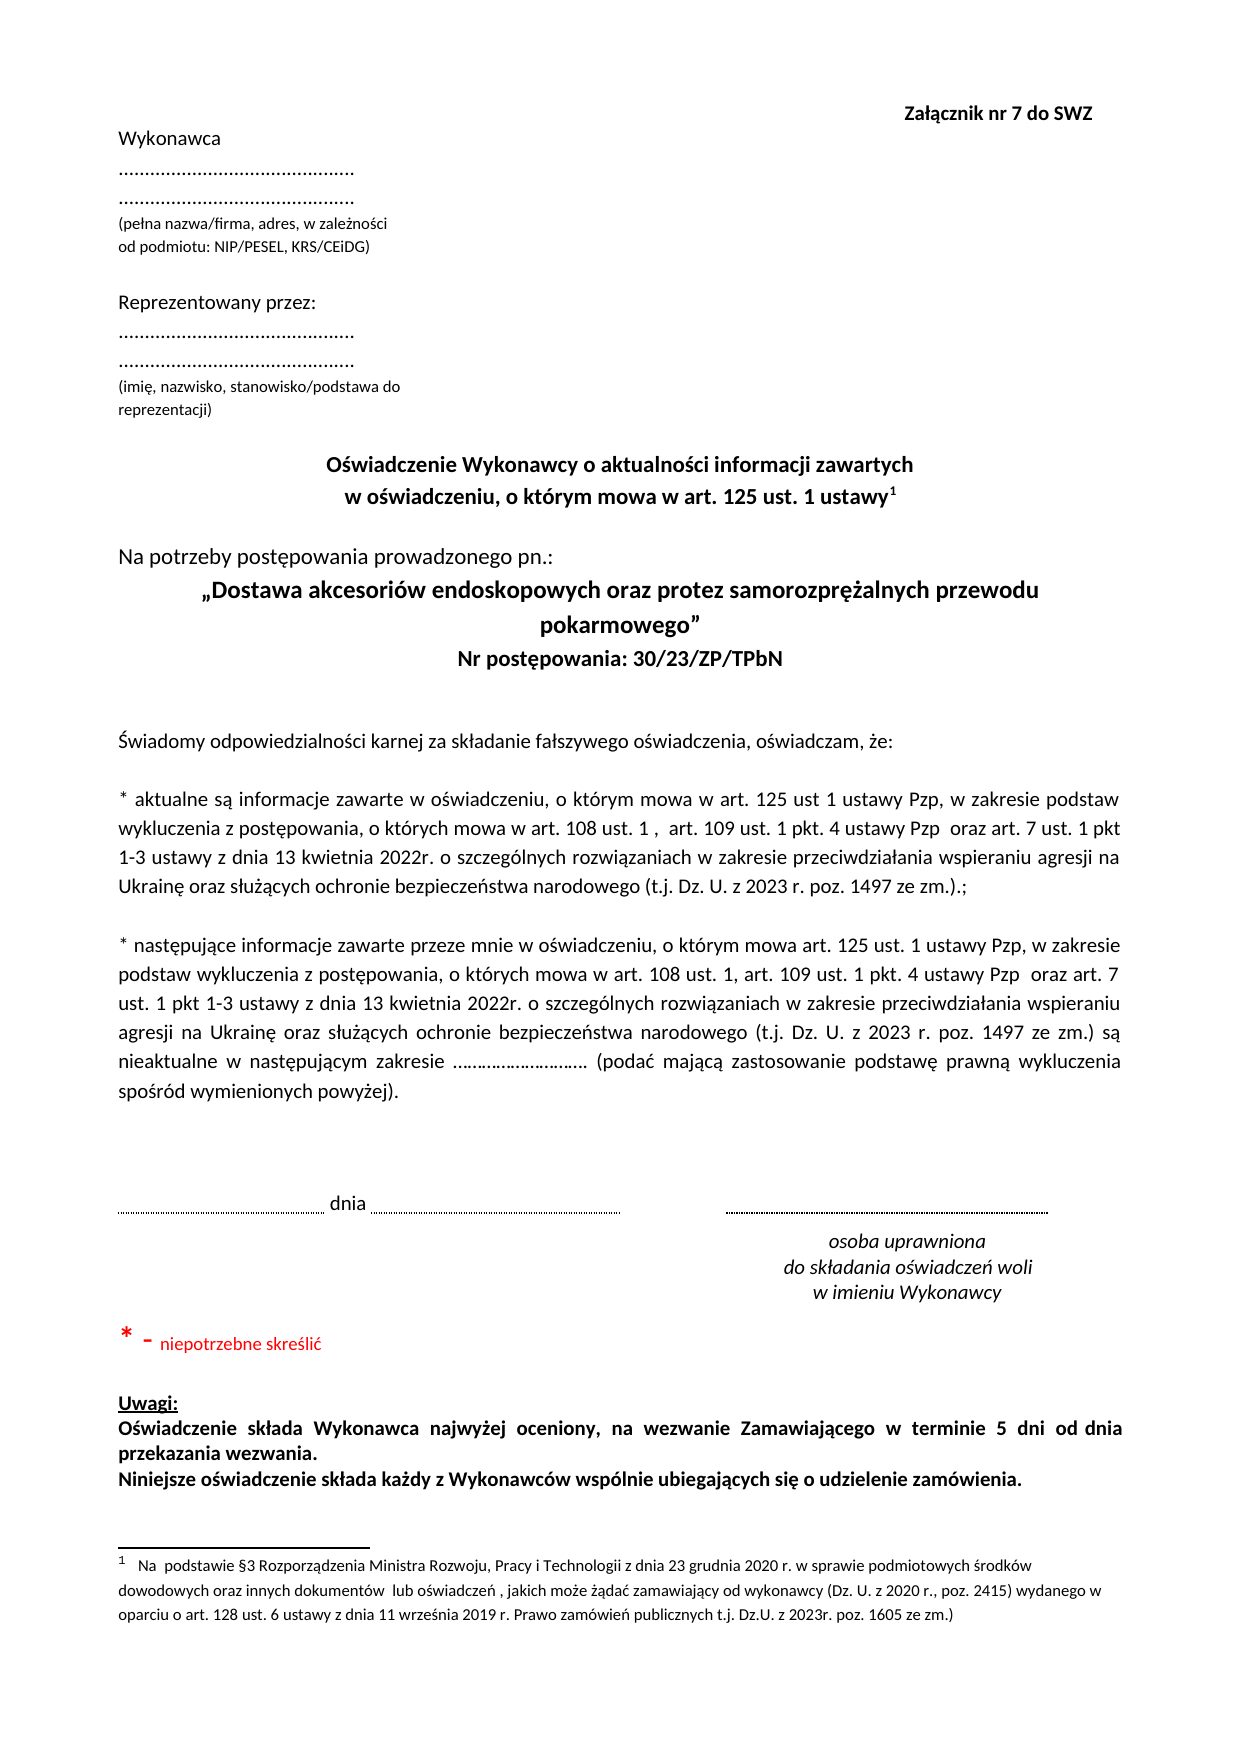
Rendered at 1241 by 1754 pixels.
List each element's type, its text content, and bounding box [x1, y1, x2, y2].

text ............................................. [118, 318, 1122, 343]
text reprezentacji) [118, 400, 1122, 420]
text Niniejsze oświadczenie składa każdy z Wykonawców wspólnie ubiegających się o udzielenie zamówienia. [118, 1466, 1122, 1491]
text Wykonawca [118, 126, 1122, 151]
text Uwagi: [118, 1390, 1122, 1415]
text w imieniu Wykonawcy [694, 1279, 1122, 1305]
text Załącznik nr 7 do SWZ [118, 100, 1122, 126]
text Reprezentowany przez: [118, 289, 1122, 314]
text osoba uprawniona [694, 1229, 1122, 1254]
text * aktualne są informacje zawarte w oświadczeniu, o którym mowa w art. 125 ust 1 ustawy Pzp, w zakresie podstaw wykluczenia z postępowania, o których mowa w art. 108 ust. 1 , art. 109 ust. 1 pkt. 4 ustawy Pzp oraz art. 7 ust. 1 pkt 1-3 ustawy z dnia 13 kwietnia 2022r. o szczególnych rozwiązaniach w zakresie przeciwdziałania wspieraniu agresji na Ukrainę oraz służących ochronie bezpieczeństwa narodowego (t.j. Dz. U. z 2023 r. poz. 1497 ze zm.).; [118, 786, 1122, 899]
text ............................................. [118, 184, 1122, 209]
text (imię, nazwisko, stanowisko/podstawa do [118, 376, 1122, 397]
text ............................................. [118, 155, 1122, 180]
text Na potrzeby postępowania prowadzonego pn.: [118, 542, 1122, 570]
text * - niepotrzebne skreślić [118, 1317, 1122, 1358]
text Nr postępowania: 30/23/ZP/TPbN [118, 644, 1122, 672]
text dnia [118, 1191, 1122, 1216]
text Oświadczenie Wykonawcy o aktualności informacji zawartych [118, 450, 1122, 478]
text (pełna nazwa/firma, adres, w zależności [118, 213, 1122, 233]
text Świadomy odpowiedzialności karnej za składanie fałszywego oświadczenia, oświadczam, że: [118, 728, 1122, 753]
text * następujące informacje zawarte przeze mnie w oświadczeniu, o którym mowa art. 125 ust. 1 ustawy Pzp, w zakresie podstaw wykluczenia z postępowania, o których mowa w art. 108 ust. 1, art. 109 ust. 1 pkt. 4 ustawy Pzp oraz art. 7 ust. 1 pkt 1-3 ustawy z dnia 13 kwietnia 2022r. o szczególnych rozwiązaniach w zakresie przeciwdziałania wspieraniu agresji na Ukrainę oraz służących ochronie bezpieczeństwa narodowego (t.j. Dz. U. z 2023 r. poz. 1497 ze zm.) są nieaktualne w następującym zakresie ………………………. (podać mającą zastosowanie podstawę prawną wykluczenia spośród wymienionych powyżej). [118, 932, 1122, 1103]
text w oświadczeniu, o którym mowa w art. 125 ust. 1 ustawy [118, 482, 1122, 510]
text Oświadczenie składa Wykonawca najwyżej oceniony, na wezwanie Zamawiającego w terminie 5 dni od dnia przekazania wezwania. [118, 1415, 1122, 1466]
text do składania oświadczeń woli [694, 1254, 1122, 1279]
text „Dostawa akcesoriów endoskopowych oraz protez samorozprężalnych przewodu pokarmowego” [118, 574, 1122, 639]
text od podmiotu: NIP/PESEL, KRS/CEiDG) [118, 236, 1122, 257]
text ............................................. [118, 347, 1122, 373]
